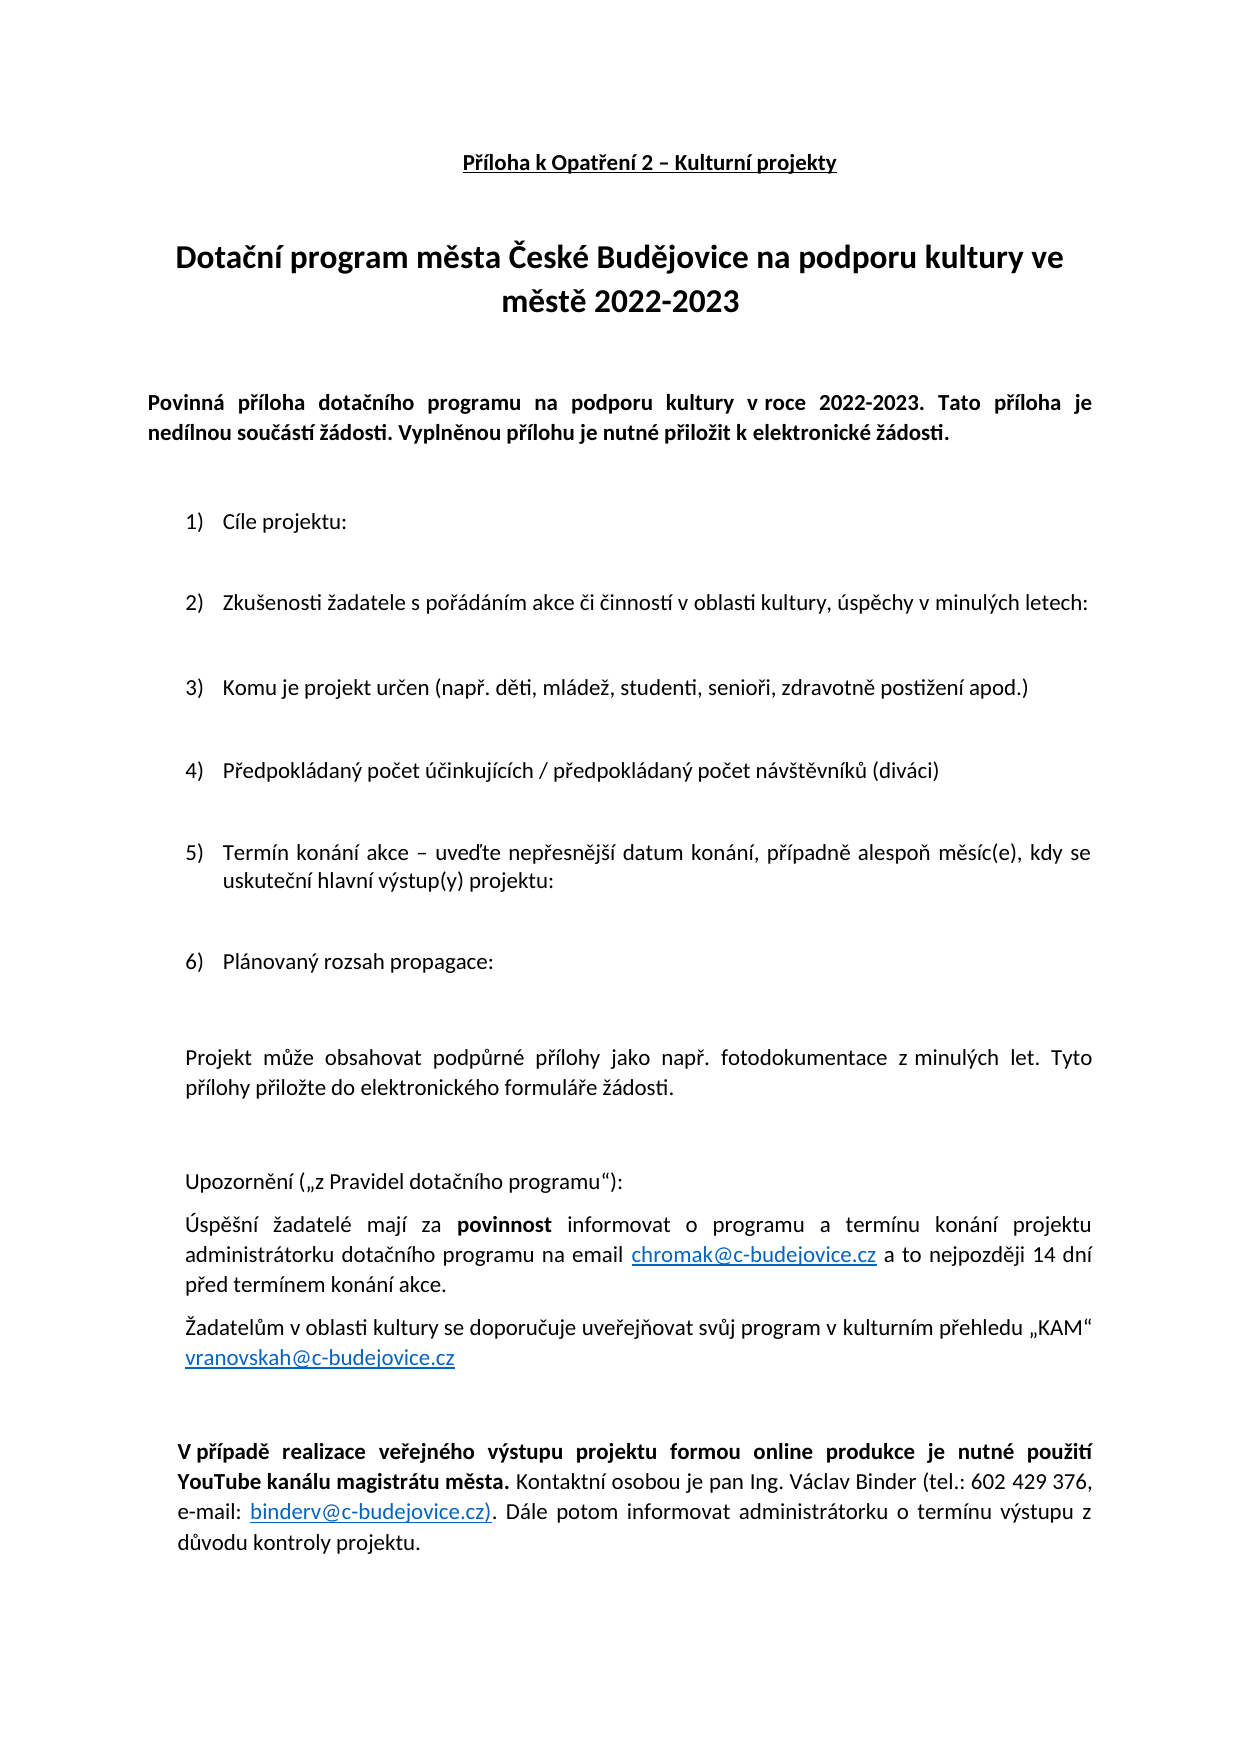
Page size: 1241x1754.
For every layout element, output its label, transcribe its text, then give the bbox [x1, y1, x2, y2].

text Upozornění („z Pravidel dotačního programu“): [148, 1167, 1093, 1195]
list Zkušenosti žadatele s pořádáním akce či činností v oblasti kultury, úspěchy v minulých letech: [185, 588, 1093, 617]
text Žadatelům v oblasti kultury se doporučuje uveřejňovat svůj program v kulturním přehledu „KAM“ vranovskah@c-budejovice.cz [185, 1313, 1093, 1371]
text Dotační program města České Budějovice na podporu kultury ve městě 2022-2023 [148, 236, 1093, 321]
text Povinná příloha dotačního programu na podporu kultury v roce 2022-2023. Tato příloha je nedílnou součástí žádosti. Vyplněnou přílohu je nutné přiložit k elektronické žádosti. [148, 388, 1093, 446]
text Příloha k Opatření 2 – Kulturní projekty [207, 148, 1093, 176]
list Cíle projektu: [185, 507, 1093, 536]
list Komu je projekt určen (např. děti, mládež, studenti, senioři, zdravotně postižení apod.) [185, 673, 1093, 701]
list Termín konání akce – uveďte nepřesnější datum konání, případně alespoň měsíc(e), kdy se uskuteční hlavní výstup(y) projektu: [185, 838, 1093, 894]
text Úspěšní žadatelé mají za povinnost informovat o programu a termínu konání projektu administrátorku dotačního programu na email chromak@c-budejovice.cz a to nejpozději 14 dní před termínem konání akce. [185, 1210, 1093, 1298]
list Předpokládaný počet účinkujících / předpokládaný počet návštěvníků (diváci) [185, 757, 1093, 785]
text V případě realizace veřejného výstupu projektu formou online produkce je nutné použití YouTube kanálu magistrátu města. Kontaktní osobou je pan Ing. Václav Binder (tel.: 602 429 376, e-mail: binderv@c-budejovice.cz). Dále potom informovat administrátorku o termínu výstupu z důvodu kontroly projektu. [177, 1437, 1093, 1556]
text Projekt může obsahovat podpůrné přílohy jako např. fotodokumentace z minulých let. Tyto přílohy přiložte do elektronického formuláře žádosti. [185, 1043, 1093, 1102]
list Plánovaný rozsah propagace: [185, 947, 1093, 975]
